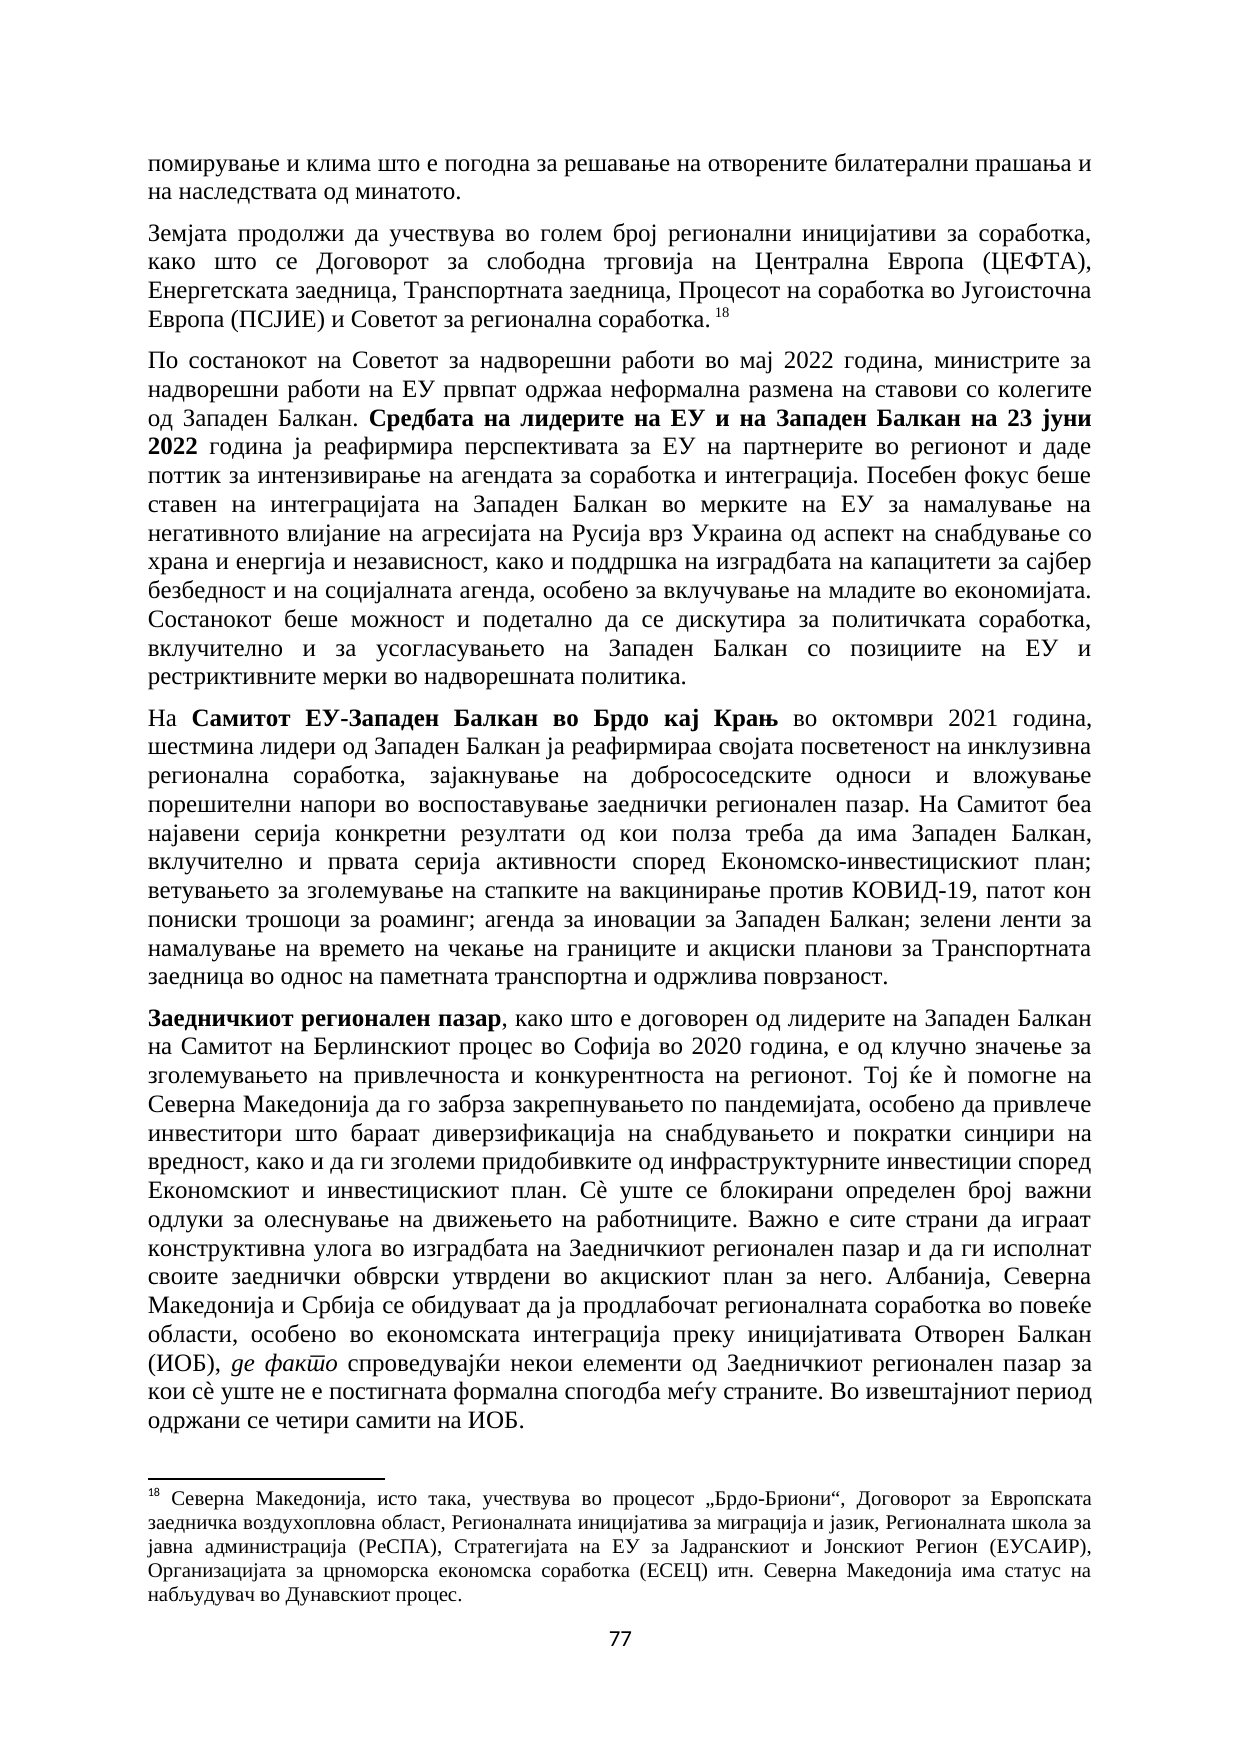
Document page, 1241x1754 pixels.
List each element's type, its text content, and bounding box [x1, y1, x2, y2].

text Земјата продолжи да учествува во голем број регионални иницијативи за соработка, како што се Договорот за слободна трговија на Централна Европа (ЦЕФТА), Енергетската заедница, Транспортната заедница, Процесот на соработка во Југоисточна Европа (ПСЈИЕ) и Советот за регионална соработка. [148, 218, 1093, 333]
text По состанокот на Советот за надворешни работи во мај 2022 година, министрите за надворешни работи на ЕУ првпат одржаа неформална размена на ставови со колегите од Западен Балкан. Средбата на лидерите на ЕУ и на Западен Балкан на 23 јуни 2022 година ја реафирмира перспективата за ЕУ на партнерите во регионот и даде поттик за интензивирање на агендата за соработка и интеграција. Посебен фокус беше ставен на интеграцијата на Западен Балкан во мерките на ЕУ за намалување на негативното влијание на агресијата на Русија врз Украина од аспект на снабдување со храна и енергија и независност, како и поддршка на изградбата на капацитети за сајбер безбедност и на социјалната агенда, особено за вклучување на младите во економијата. Состанокот беше можност и подетално да се дискутира за политичката соработка, вклучително и за усогласувањето на Западен Балкан со позициите на ЕУ и рестриктивните мерки во надворешната политика. [148, 345, 1093, 690]
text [148, 148, 1093, 205]
text Заедничкиот регионален пазар, како што е договорен од лидерите на Западен Балкан на Самитот на Берлинскиот процес во Софија во 2020 година, е од клучно значење за зголемувањето на привлечноста и конкурентноста на регионот. Тој ќе ѝ помогне на Северна Македонија да го забрза закрепнувањето по пандемијата, особено да привлече инвеститори што бараат диверзификација на снабдувањето и пократки синџири на вредност, како и да ги зголеми придобивките од инфраструктурните инвестиции според Економскиот и инвестицискиот план. Сѐ уште се блокирани определен број важни одлуки за олеснување на движењето на работниците. Важно е сите страни да играат конструктивна улога во изградбата на Заедничкиот регионален пазар и да ги исполнат своите заеднички обврски утврдени во акцискиот план за него. Албанија, Северна Македонија и Србија се обидуваат да ја продлабочат регионалната соработка во повеќе области, особено во економската интеграција преку иницијативата Отворен Балкан (ИОБ), де факто спроведувајќи некои елементи од Заедничкиот регионален пазар за кои сѐ уште не е постигната формална спогодба меѓу страните. Во извештајниот период одржани се четири самити на ИОБ. [148, 1003, 1093, 1434]
text На Самитот ЕУ-Западен Балкан во Брдо кај Крањ во октомври 2021 година, шестмина лидери од Западен Балкан ја реафирмираа својата посветеност на инклузивна регионална соработка, зајакнување на добрососедските односи и вложување порешителни напори во воспоставување заеднички регионален пазар. На Самитот беа најавени серија конкретни резултати од кои полза треба да има Западен Балкан, вклучително и првата серија активности според Економско-инвестицискиот план; ветувањето за зголемување на стапките на вакцинирање против КОВИД-19, патот кон пониски трошоци за роаминг; агенда за иновации за Западен Балкан; зелени ленти за намалување на времето на чекање на границите и акциски планови за Транспортната заедница во однос на паметната транспортна и одржлива поврзаност. [148, 703, 1093, 990]
